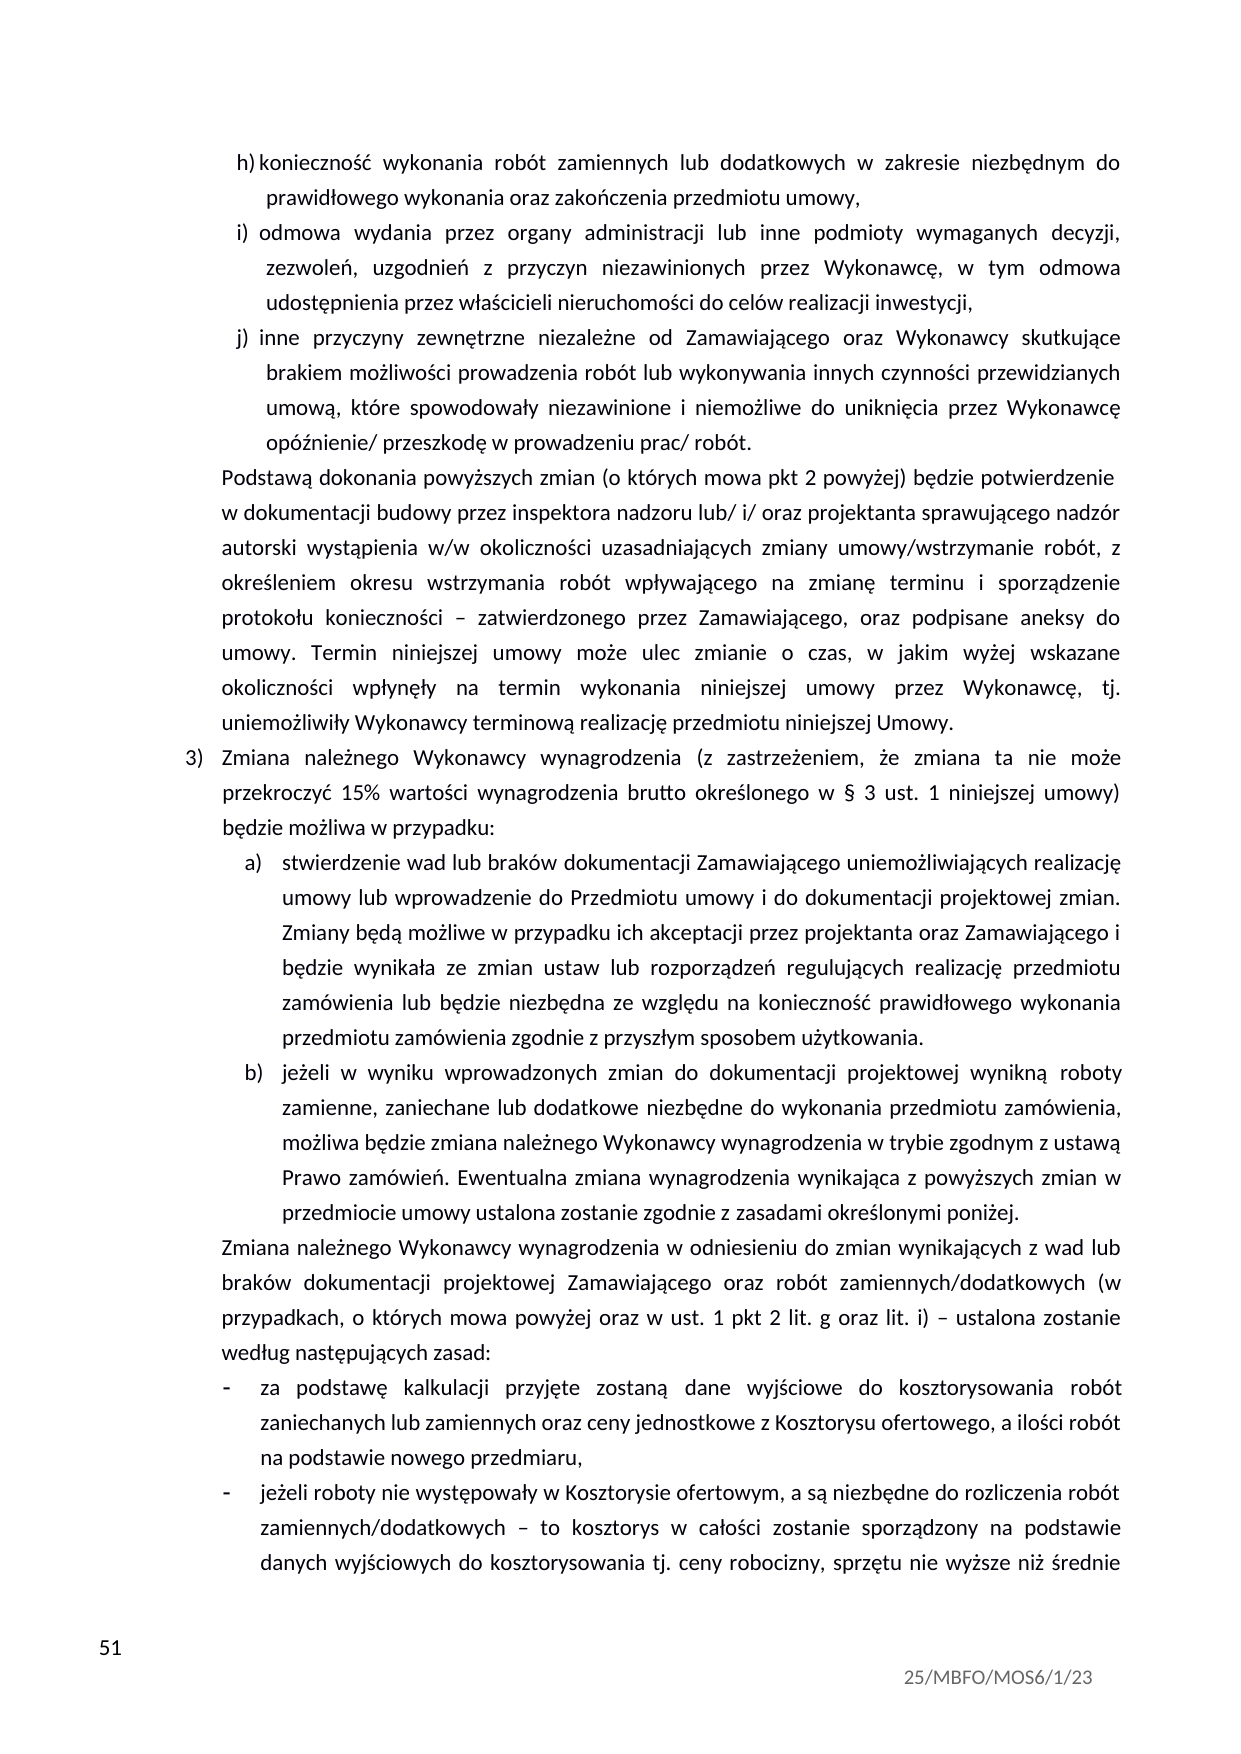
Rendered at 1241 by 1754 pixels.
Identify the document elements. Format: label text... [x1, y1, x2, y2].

text Zmiana należnego Wykonawcy wynagrodzenia w odniesieniu do zmian wynikających z wad lub braków dokumentacji projektowej Zamawiającego oraz robót zamiennych/dodatkowych (w przypadkach, o których mowa powyżej oraz w ust. 1 pkt 2 lit. g oraz lit. i) – ustalona zostanie według następujących zasad: [221, 1233, 1122, 1366]
list Zmiana należnego Wykonawcy wynagrodzenia (z zastrzeżeniem, że zmiana ta nie może przekroczyć 15% wartości wynagrodzenia brutto określonego w § 3 ust. 1 niniejszej umowy) będzie możliwa w przypadku: [185, 743, 1122, 841]
list konieczność wykonania robót zamiennych lub dodatkowych w zakresie niezbędnym do prawidłowego wykonania oraz zakończenia przedmiotu umowy, [236, 148, 1122, 211]
list odmowa wydania przez organy administracji lub inne podmioty wymaganych decyzji, zezwoleń, uzgodnień z przyczyn niezawinionych przez Wykonawcę, w tym odmowa udostępnienia przez właścicieli nieruchomości do celów realizacji inwestycji, [236, 218, 1122, 316]
list stwierdzenie wad lub braków dokumentacji Zamawiającego uniemożliwiających realizację umowy lub wprowadzenie do Przedmiotu umowy i do dokumentacji projektowej zmian. Zmiany będą możliwe w przypadku ich akceptacji przez projektanta oraz Zamawiającego i będzie wynikała ze zmian ustaw lub rozporządzeń regulujących realizację przedmiotu zamówienia lub będzie niezbędna ze względu na konieczność prawidłowego wykonania przedmiotu zamówienia zgodnie z przyszłym sposobem użytkowania. [244, 848, 1122, 1051]
list inne przyczyny zewnętrzne niezależne od Zamawiającego oraz Wykonawcy skutkujące brakiem możliwości prowadzenia robót lub wykonywania innych czynności przewidzianych umową, które spowodowały niezawinione i niemożliwe do uniknięcia przez Wykonawcę opóźnienie/ przeszkodę w prowadzeniu prac/ robót. [236, 323, 1122, 456]
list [223, 1478, 1122, 1576]
text Podstawą dokonania powyższych zmian (o których mowa pkt 2 powyżej) będzie potwierdzenie w dokumentacji budowy przez inspektora nadzoru lub/ i/ oraz projektanta sprawującego nadzór autorski wystąpienia w/w okoliczności uzasadniających zmiany umowy/wstrzymanie robót, z określeniem okresu wstrzymania robót wpływającego na zmianę terminu i sporządzenie protokołu konieczności – zatwierdzonego przez Zamawiającego, oraz podpisane aneksy do umowy. Termin niniejszej umowy może ulec zmianie o czas, w jakim wyżej wskazane okoliczności wpłynęły na termin wykonania niniejszej umowy przez Wykonawcę, tj. uniemożliwiły Wykonawcy terminową realizację przedmiotu niniejszej Umowy. [221, 463, 1122, 736]
list jeżeli w wyniku wprowadzonych zmian do dokumentacji projektowej wynikną roboty zamienne, zaniechane lub dodatkowe niezbędne do wykonania przedmiotu zamówienia, możliwa będzie zmiana należnego Wykonawcy wynagrodzenia w trybie zgodnym z ustawą Prawo zamówień. Ewentualna zmiana wynagrodzenia wynikająca z powyższych zmian w przedmiocie umowy ustalona zostanie zgodnie z zasadami określonymi poniżej. [244, 1058, 1122, 1226]
list za podstawę kalkulacji przyjęte zostaną dane wyjściowe do kosztorysowania robót zaniechanych lub zamiennych oraz ceny jednostkowe z Kosztorysu ofertowego, a ilości robót na podstawie nowego przedmiaru, [223, 1373, 1122, 1471]
